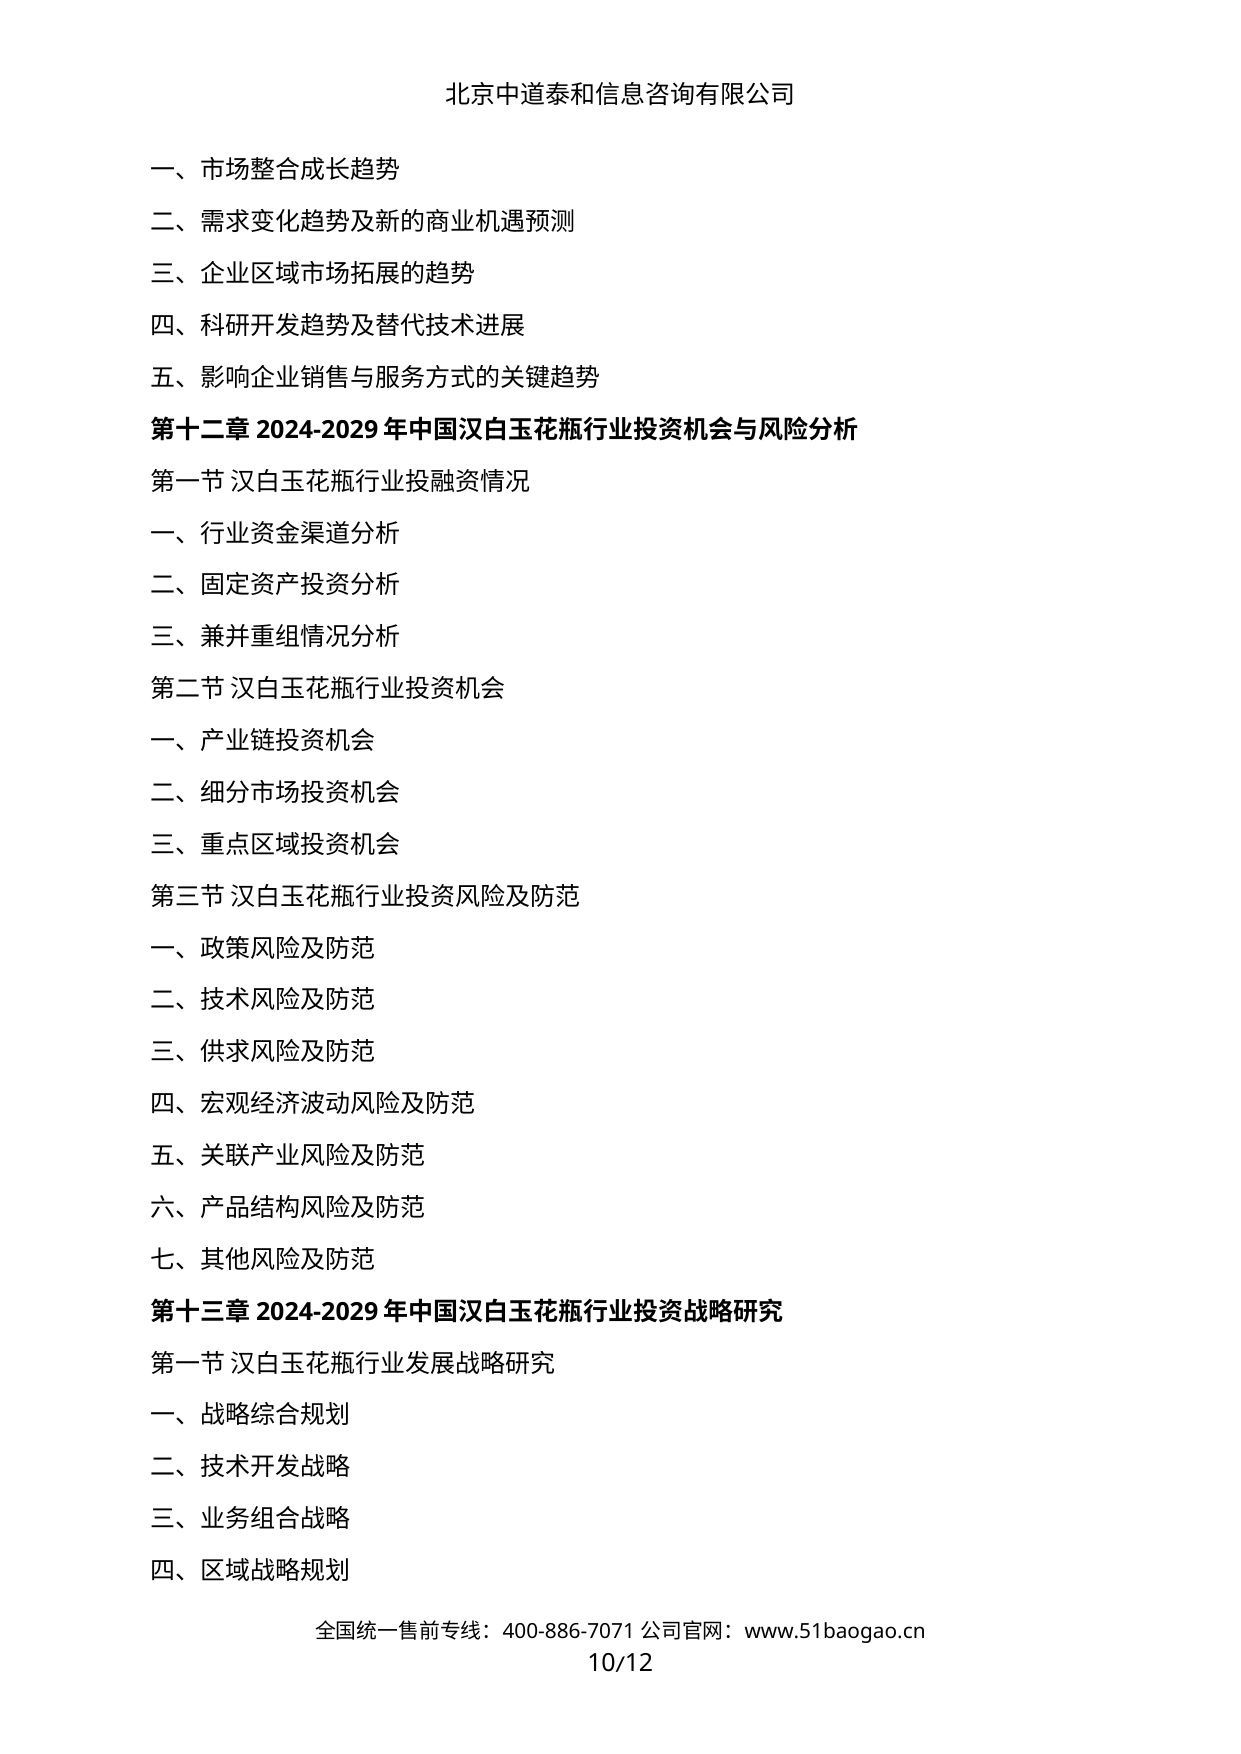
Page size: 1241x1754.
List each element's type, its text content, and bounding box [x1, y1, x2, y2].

text 五、影响企业销售与服务方式的关键趋势 [150, 357, 1090, 394]
text 第三节 汉白玉花瓶行业投资风险及防范 [150, 876, 1090, 912]
text 三、重点区域投资机会 [150, 824, 1090, 861]
text 二、细分市场投资机会 [150, 772, 1090, 809]
text 四、宏观经济波动风险及防范 [150, 1084, 1090, 1120]
text 三、兼并重组情况分析 [150, 617, 1090, 653]
text 四、科研开发趋势及替代技术进展 [150, 306, 1090, 342]
text 三、企业区域市场拓展的趋势 [150, 254, 1090, 290]
text 七、其他风险及防范 [150, 1239, 1090, 1276]
text 二、技术风险及防范 [150, 980, 1090, 1016]
text 一、政策风险及防范 [150, 928, 1090, 964]
text 第二节 汉白玉花瓶行业投资机会 [150, 669, 1090, 705]
text 一、战略综合规划 [150, 1395, 1090, 1431]
text 一、市场整合成长趋势 [150, 150, 1090, 186]
text 第一节 汉白玉花瓶行业投融资情况 [150, 461, 1090, 497]
text 二、需求变化趋势及新的商业机遇预测 [150, 202, 1090, 238]
text 三、业务组合战略 [150, 1499, 1090, 1535]
text 第十二章 2024-2029年中国汉白玉花瓶行业投资机会与风险分析 [150, 409, 1090, 446]
text 二、技术开发战略 [150, 1447, 1090, 1483]
text 五、关联产业风险及防范 [150, 1136, 1090, 1172]
text 三、供求风险及防范 [150, 1032, 1090, 1068]
text 二、固定资产投资分析 [150, 565, 1090, 601]
text 一、行业资金渠道分析 [150, 513, 1090, 549]
text 一、产业链投资机会 [150, 721, 1090, 757]
text 第一节 汉白玉花瓶行业发展战略研究 [150, 1343, 1090, 1379]
text 四、区域战略规划 [150, 1551, 1090, 1587]
text 第十三章 2024-2029年中国汉白玉花瓶行业投资战略研究 [150, 1291, 1090, 1327]
text 六、产品结构风险及防范 [150, 1187, 1090, 1224]
